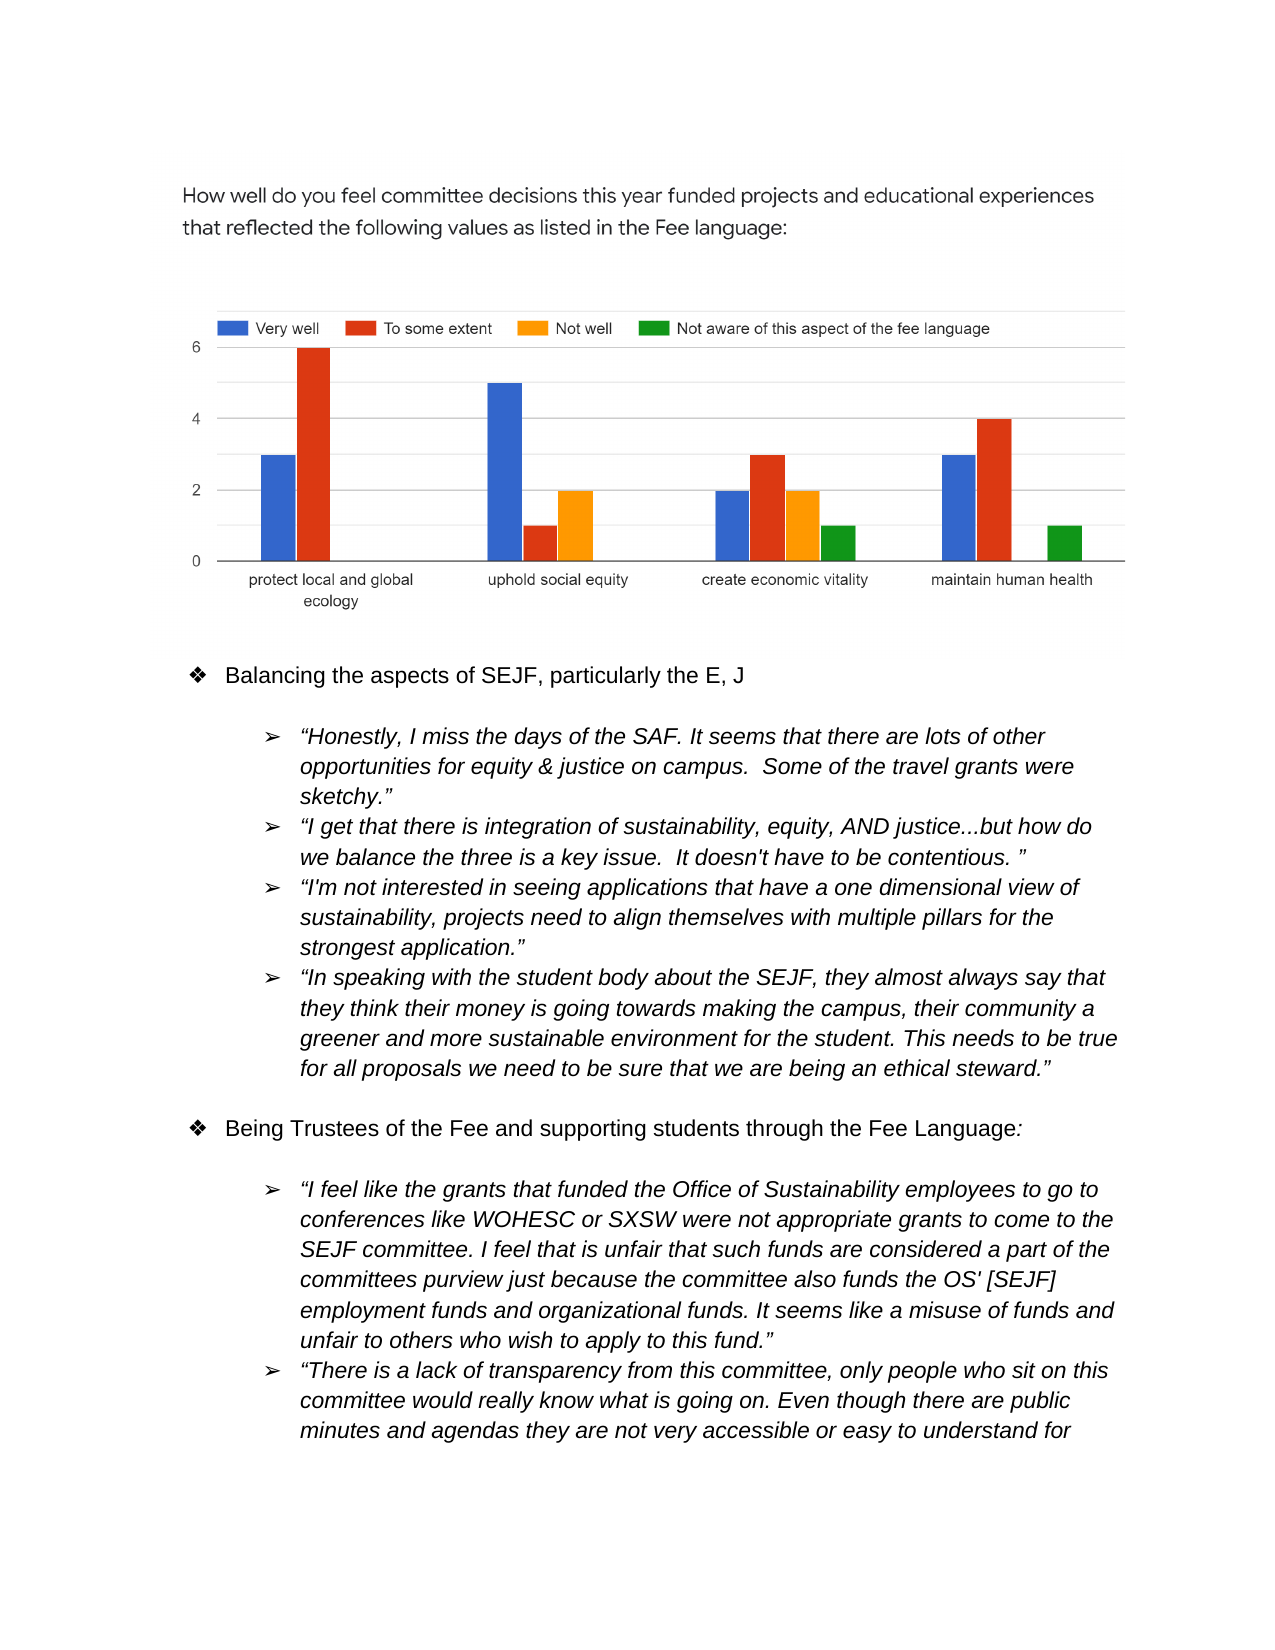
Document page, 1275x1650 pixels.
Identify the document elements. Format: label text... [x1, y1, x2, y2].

list Being Trustees of the Fee and supporting students through the Fee Language: [187, 1115, 1125, 1142]
list “In speaking with the student body about the SEJF, they almost always say that they think their money is going towards making the campus, their community a greener and more sustainable environment for the student. This needs to be true for all proposals we need to be sure that we are being an ethical steward.” [262, 964, 1125, 1081]
list “I get that there is integration of sustainability, equity, AND justice...but how do we balance the three is a key issue. It doesn't have to be contentious. ” [262, 813, 1125, 870]
list “I feel like the grants that funded the Office of Sustainability employees to go to conferences like WOHESC or SXSW were not appropriate grants to come to the SEJF committee. I feel that is unfair that such funds are considered a part of the committees purview just because the committee also funds the OS' [SEJF] employment funds and organizational funds. It seems like a misuse of funds and unfair to others who wish to apply to this fund.” [262, 1176, 1125, 1353]
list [262, 1357, 1125, 1444]
picture [150, 150, 1125, 659]
list “Honestly, I miss the days of the SAF. It seems that there are lots of other opportunities for equity & justice on campus. Some of the travel grants were sketchy.” [262, 723, 1125, 809]
list “I'm not interested in seeing applications that have a one dimensional view of sustainability, projects need to align themselves with multiple pillars for the strongest application.” [262, 874, 1125, 960]
list Balancing the aspects of SEJF, particularly the E, J [187, 662, 1125, 688]
